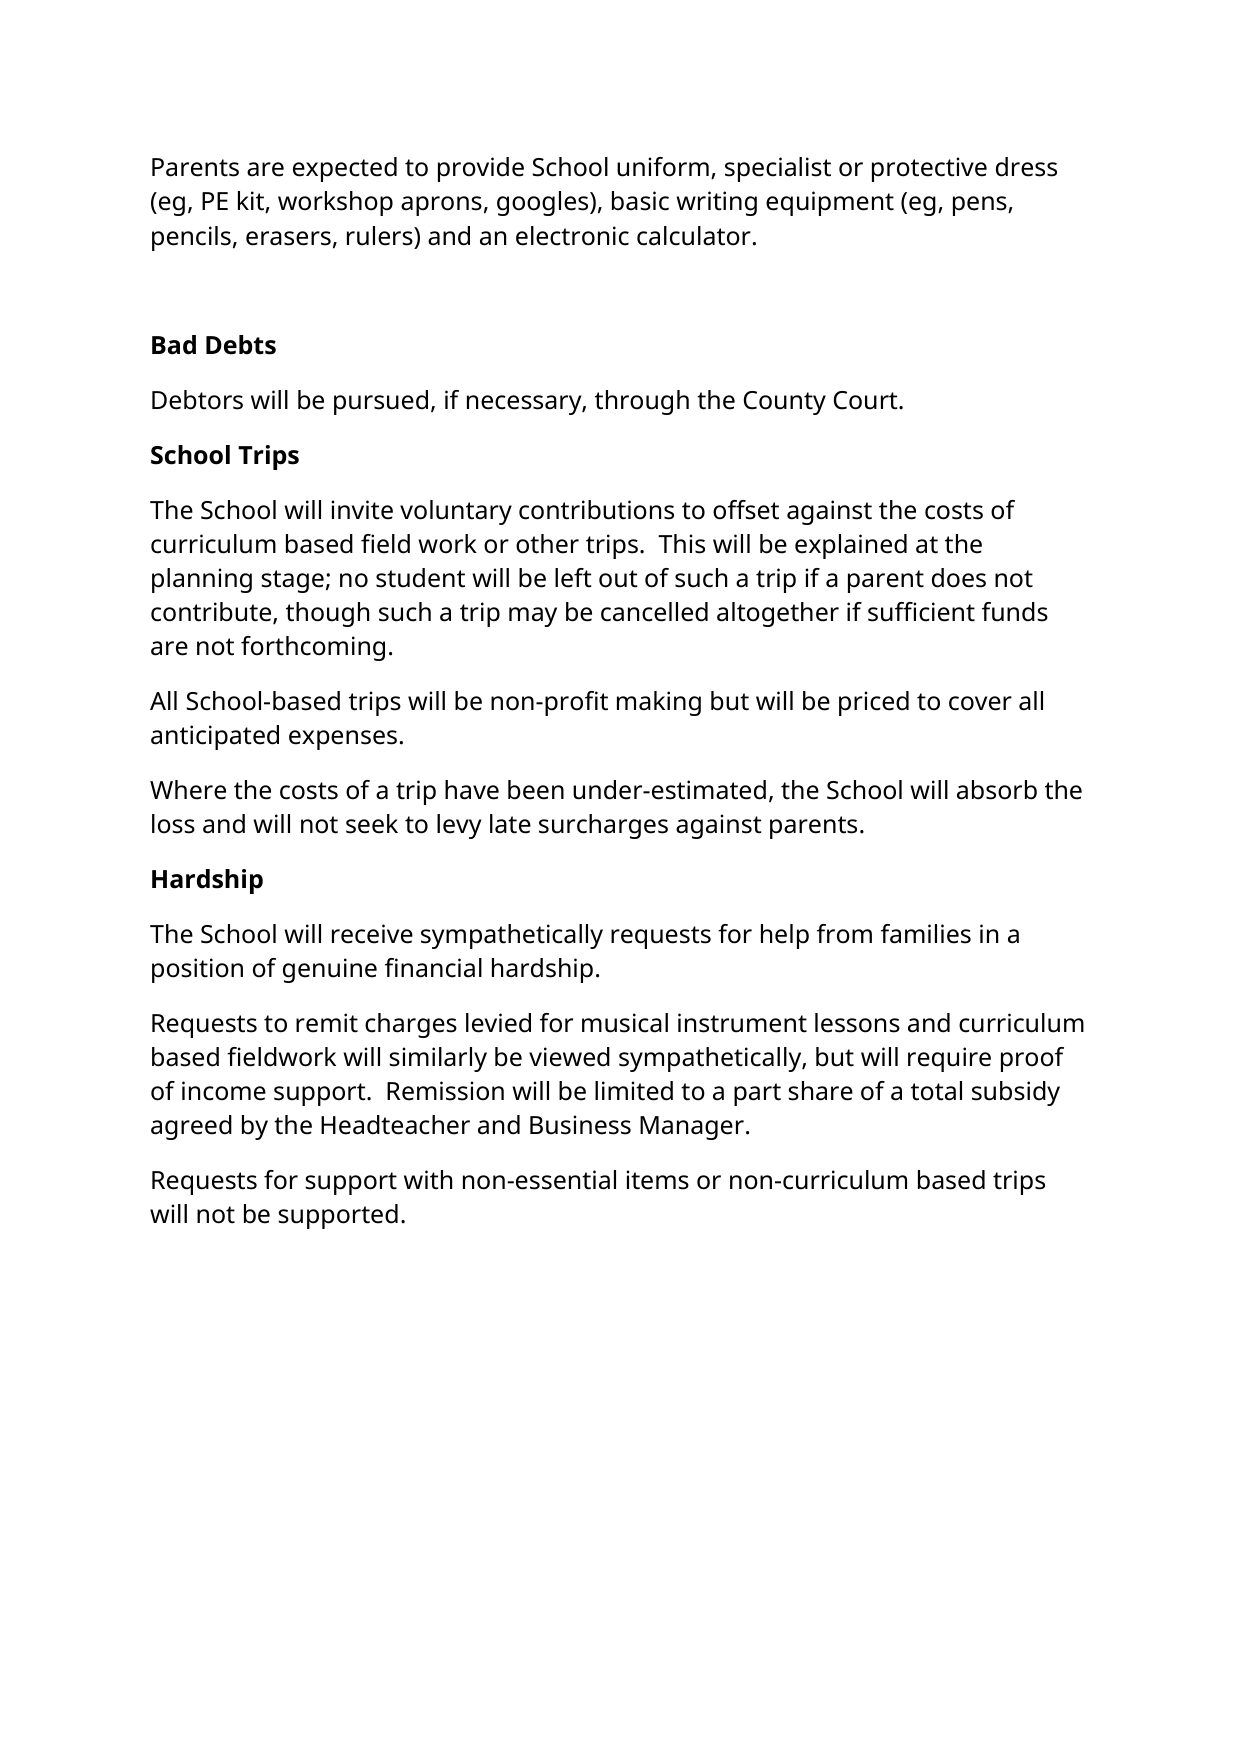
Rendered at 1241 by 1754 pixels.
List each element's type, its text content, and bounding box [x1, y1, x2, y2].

text The School will invite voluntary contributions to offset against the costs of curriculum based field work or other trips. This will be explained at the planning stage; no student will be left out of such a trip if a parent does not contribute, though such a trip may be cancelled altogether if sufficient funds are not forthcoming. [150, 493, 1090, 663]
text Requests to remit charges levied for musical instrument lessons and curriculum based fieldwork will similarly be viewed sympathetically, but will require proof of income support. Remission will be limited to a part share of a total subsidy agreed by the Headteacher and Business Manager. [150, 1006, 1090, 1142]
text School Trips [150, 438, 1090, 472]
text Requests for support with non-essential items or non-curriculum based trips will not be supported. [150, 1163, 1090, 1231]
text Where the costs of a trip have been under-estimated, the School will absorb the loss and will not seek to levy late surcharges against parents. [150, 773, 1090, 841]
text Bad Debts [150, 328, 1090, 362]
text The School will receive sympathetically requests for help from families in a position of genuine financial hardship. [150, 917, 1090, 985]
text Parents are expected to provide School uniform, specialist or protective dress (eg, PE kit, workshop aprons, googles), basic writing equipment (eg, pens, pencils, erasers, rulers) and an electronic calculator. [150, 150, 1090, 252]
text Debtors will be pursued, if necessary, through the County Court. [150, 383, 1090, 417]
text All School-based trips will be non-profit making but will be priced to cover all anticipated expenses. [150, 684, 1090, 752]
text Hardship [150, 862, 1090, 896]
